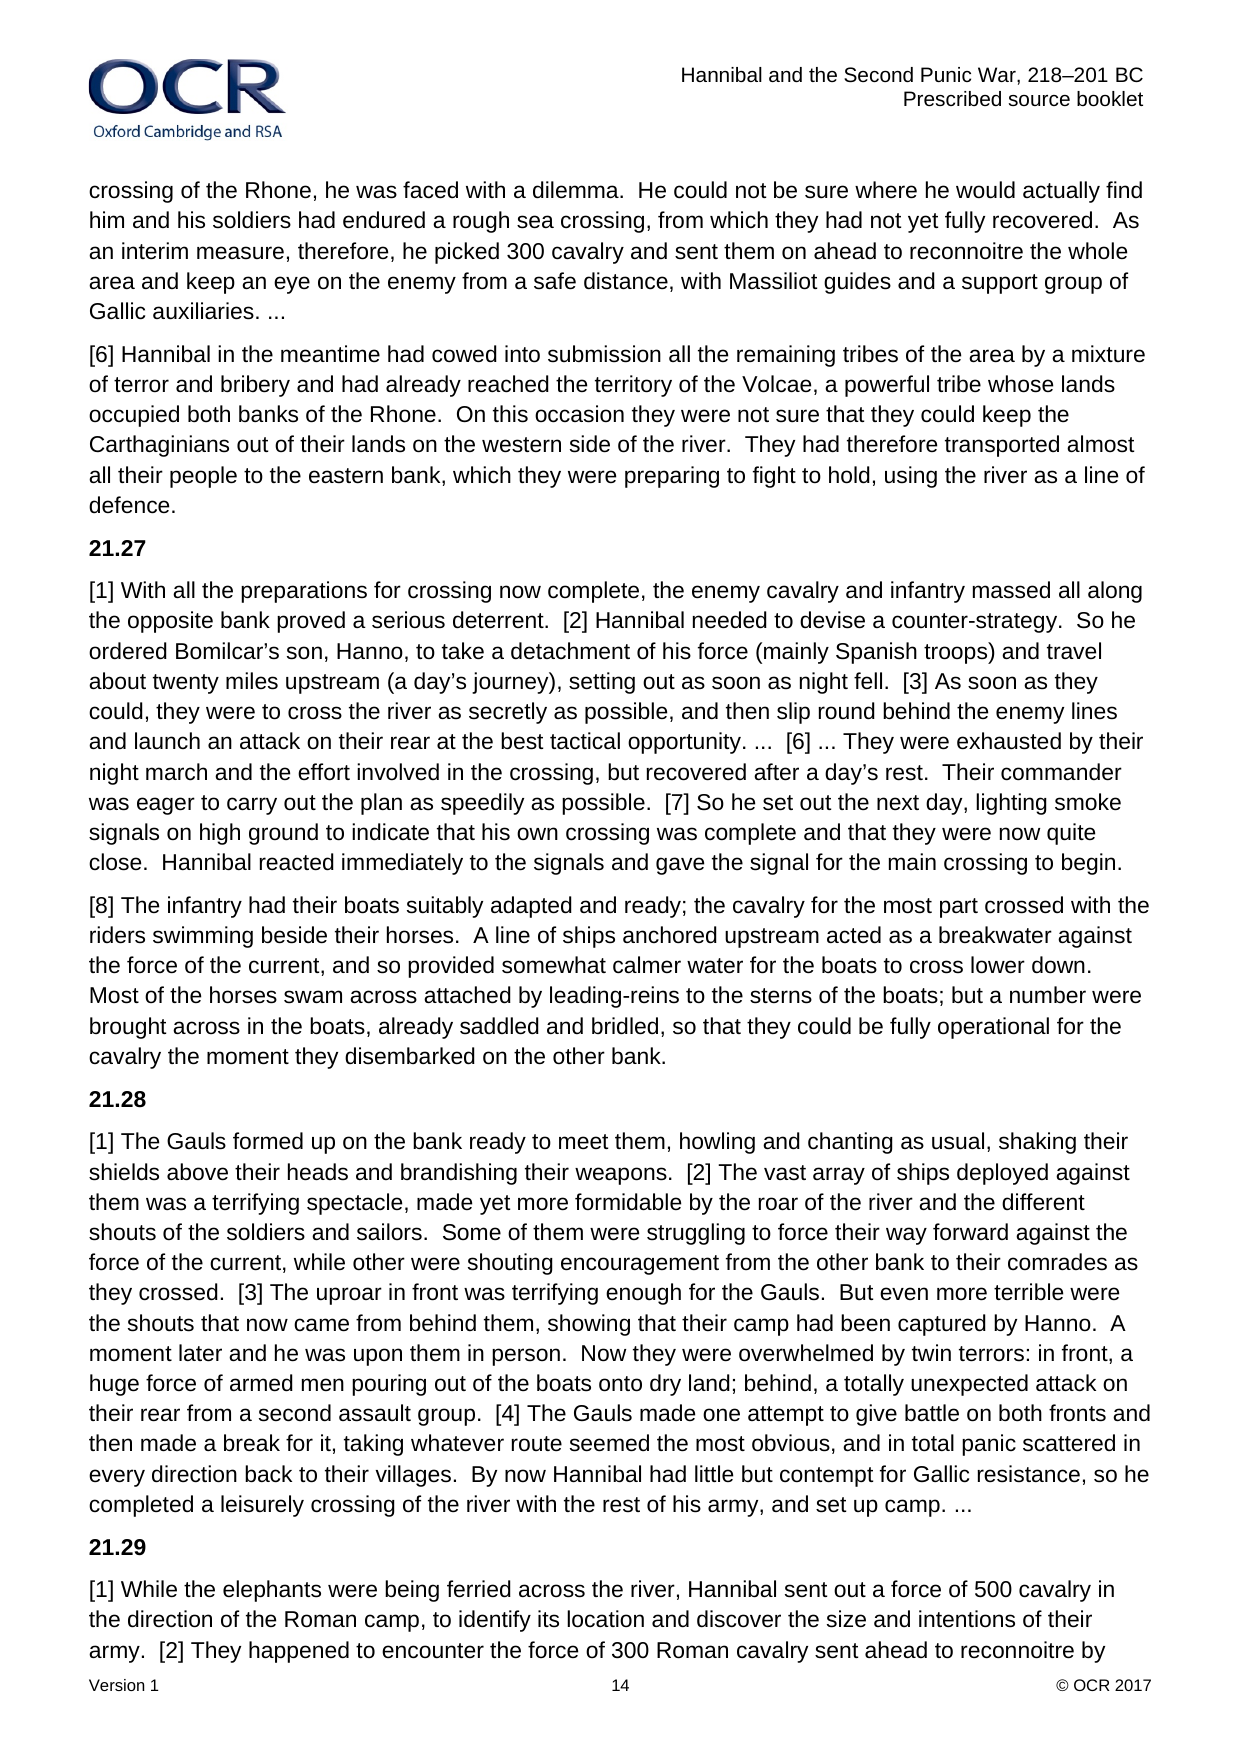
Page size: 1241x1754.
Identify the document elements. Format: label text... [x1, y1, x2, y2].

text 21.29 [89, 1533, 1152, 1560]
text [1] The Gauls formed up on the bank ready to meet them, howling and chanting as usual, shaking their shields above their heads and brandishing their weapons. [2] The vast array of ships deployed against them was a terrifying spectacle, made yet more formidable by the roar of the river and the different shouts of the soldiers and sailors. Some of them were struggling to force their way forward against the force of the current, while other were shouting encouragement from the other bank to their comrades as they crossed. [3] The uproar in front was terrifying enough for the Gauls. But even more terrible were the shouts that now came from behind them, showing that their camp had been captured by Hanno. A moment later and he was upon them in person. Now they were overwhelmed by twin terrors: in front, a huge force of armed men pouring out of the boats onto dry land; behind, a totally unexpected attack on their rear from a second assault group. [4] The Gauls made one attempt to give battle on both fronts and then made a break for it, taking whatever route seemed the most obvious, and in total panic scattered in every direction back to their villages. By now Hannibal had little but contempt for Gallic resistance, so he completed a leisurely crossing of the river with the rest of his army, and set up camp. ... [89, 1128, 1152, 1517]
text [8] The infantry had their boats suitably adapted and ready; the cavalry for the most part crossed with the riders swimming beside their horses. A line of ships anchored upstream acted as a breakwater against the force of the current, and so provided somewhat calmer water for the boats to cross lower down. Most of the horses swam across attached by leading-reins to the sterns of the boats; but a number were brought across in the boats, already saddled and bridled, so that they could be fully operational for the cavalry the moment they disembarked on the other bank. [89, 892, 1152, 1069]
text [1] With all the preparations for crossing now complete, the enemy cavalry and infantry massed all along the opposite bank proved a serious deterrent. [2] Hannibal needed to devise a counter-strategy. So he ordered Bomilcar’s son, Hanno, to take a detachment of his force (mainly Spanish troops) and travel about twenty miles upstream (a day’s journey), setting out as soon as night fell. [3] As soon as they could, they were to cross the river as secretly as possible, and then slip round behind the enemy lines and launch an attack on their rear at the best tactical opportunity. ... [6] ... They were exhausted by their night march and the effort involved in the crossing, but recovered after a day’s rest. Their commander was eager to carry out the plan as speedily as possible. [7] So he set out the next day, lighting smoke signals on high ground to indicate that his own crossing was complete and that they were now quite close. Hannibal reacted immediately to the signals and gave the signal for the main crossing to begin. [89, 577, 1152, 875]
text 21.27 [89, 534, 1152, 561]
text 21.28 [89, 1086, 1152, 1112]
text [6] Hannibal in the meantime had cowed into submission all the remaining tribes of the area by a mixture of terror and bribery and had already reached the territory of the Volcae, a powerful tribe whose lands occupied both banks of the Rhone. On this occasion they were not sure that they could keep the Carthaginians out of their lands on the western side of the river. They had therefore transported almost all their people to the eastern bank, which they were preparing to fight to hold, using the river as a line of defence. [89, 341, 1152, 518]
picture [88, 59, 289, 141]
